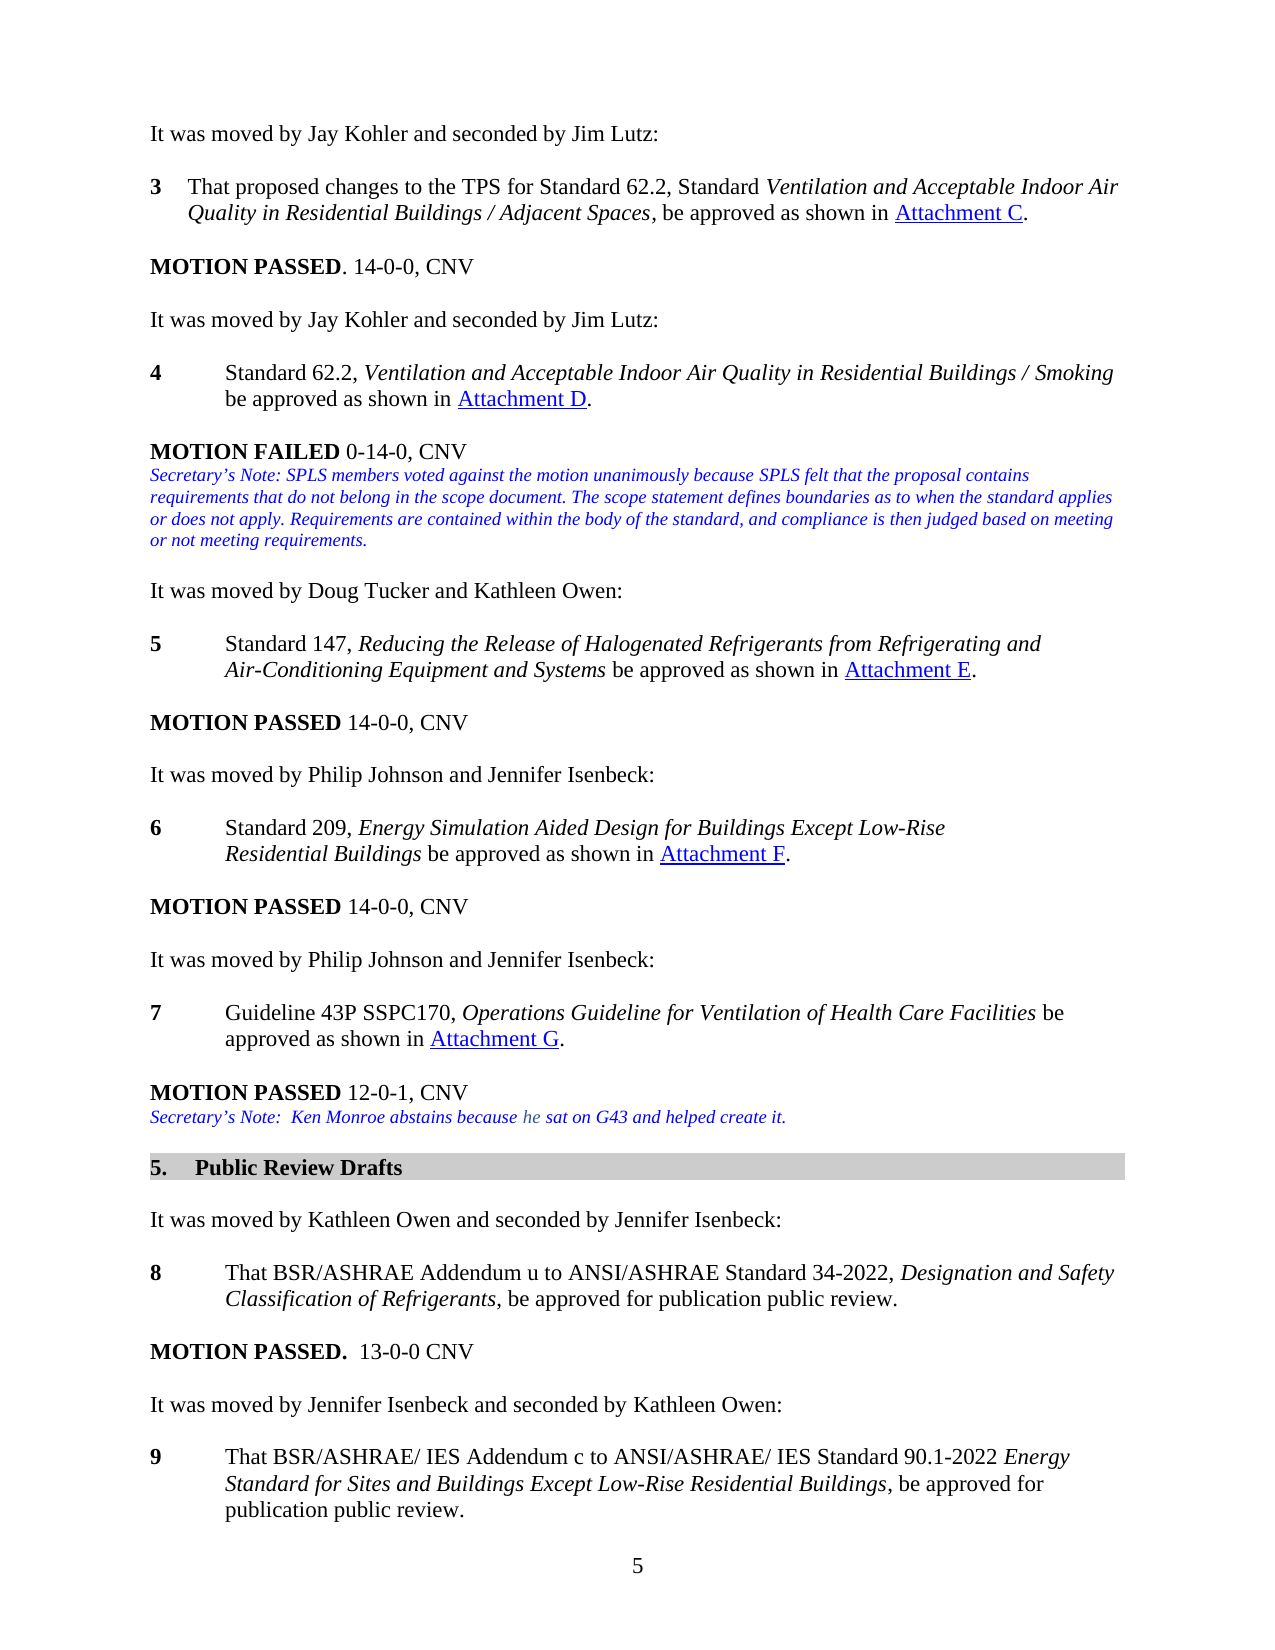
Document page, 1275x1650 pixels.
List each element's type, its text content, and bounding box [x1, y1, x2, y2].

text MOTION PASSED. 13-0-0 CNV [150, 1338, 1125, 1364]
text Secretary’s Note: SPLS members voted against the motion unanimously because SPLS felt that the proposal contains requirements that do not belong in the scope document. The scope statement defines boundaries as to when the standard applies or does not apply. Requirements are contained within the body of the standard, and compliance is then judged based on meeting or not meeting requirements. [150, 464, 1125, 551]
text It was moved by Jay Kohler and seconded by Jim Lutz: [150, 120, 1125, 146]
text It was moved by Philip Johnson and Jennifer Isenbeck: [150, 761, 1125, 788]
text MOTION PASSED 14-0-0, CNV [150, 709, 1125, 735]
text It was moved by Kathleen Owen and seconded by Jennifer Isenbeck: [150, 1206, 1125, 1233]
text 8 That BSR/ASHRAE Addendum u to ANSI/ASHRAE Standard 34-2022, Designation and Safety Classification of Refrigerants, be approved for publication public review. [150, 1259, 1125, 1312]
text 4 Standard 62.2, Ventilation and Acceptable Indoor Air Quality in Residential Buildings / Smoking be approved as shown in Attachment D. [150, 359, 1125, 412]
text 5 Standard 147, Reducing the Release of Halogenated Refrigerants from Refrigerating and [150, 629, 1125, 656]
text It was moved by Jennifer Isenbeck and seconded by Kathleen Owen: [150, 1391, 1125, 1417]
text MOTION FAILED 0-14-0, CNV [150, 438, 1125, 464]
text It was moved by Jay Kohler and seconded by Jim Lutz: [150, 306, 1125, 332]
text It was moved by Doug Tucker and Kathleen Owen: [150, 577, 1125, 603]
text It was moved by Philip Johnson and Jennifer Isenbeck: [150, 946, 1125, 972]
text MOTION PASSED 14-0-0, CNV [150, 893, 1125, 919]
text Air-Conditioning Equipment and Systems be approved as shown in Attachment E. [150, 656, 1125, 682]
text Secretary’s Note: Ken Monroe abstains because he sat on G43 and helped create it. [150, 1106, 1125, 1127]
subtitle Public Review Drafts [150, 1153, 1125, 1180]
text MOTION PASSED. 14-0-0, CNV [150, 253, 1125, 280]
text 7 Guideline 43P SSPC170, Operations Guideline for Ventilation of Health Care Facilities be approved as shown in Attachment G. [150, 998, 1125, 1051]
text 6 Standard 209, Energy Simulation Aided Design for Buildings Except Low-Rise [150, 814, 1125, 840]
text 9 That BSR/ASHRAE/ IES Addendum c to ANSI/ASHRAE/ IES Standard 90.1-2022 Energy Standard for Sites and Buildings Except Low-Rise Residential Buildings, be approved for publication public review. [150, 1443, 1125, 1522]
text 3 That proposed changes to the TPS for Standard 62.2, Standard Ventilation and Acceptable Indoor Air Quality in Residential Buildings / Adjacent Spaces, be approved as shown in Attachment C. [150, 173, 1125, 225]
text MOTION PASSED 12-0-1, CNV [150, 1079, 1125, 1106]
text Residential Buildings be approved as shown in Attachment F. [150, 840, 1125, 867]
